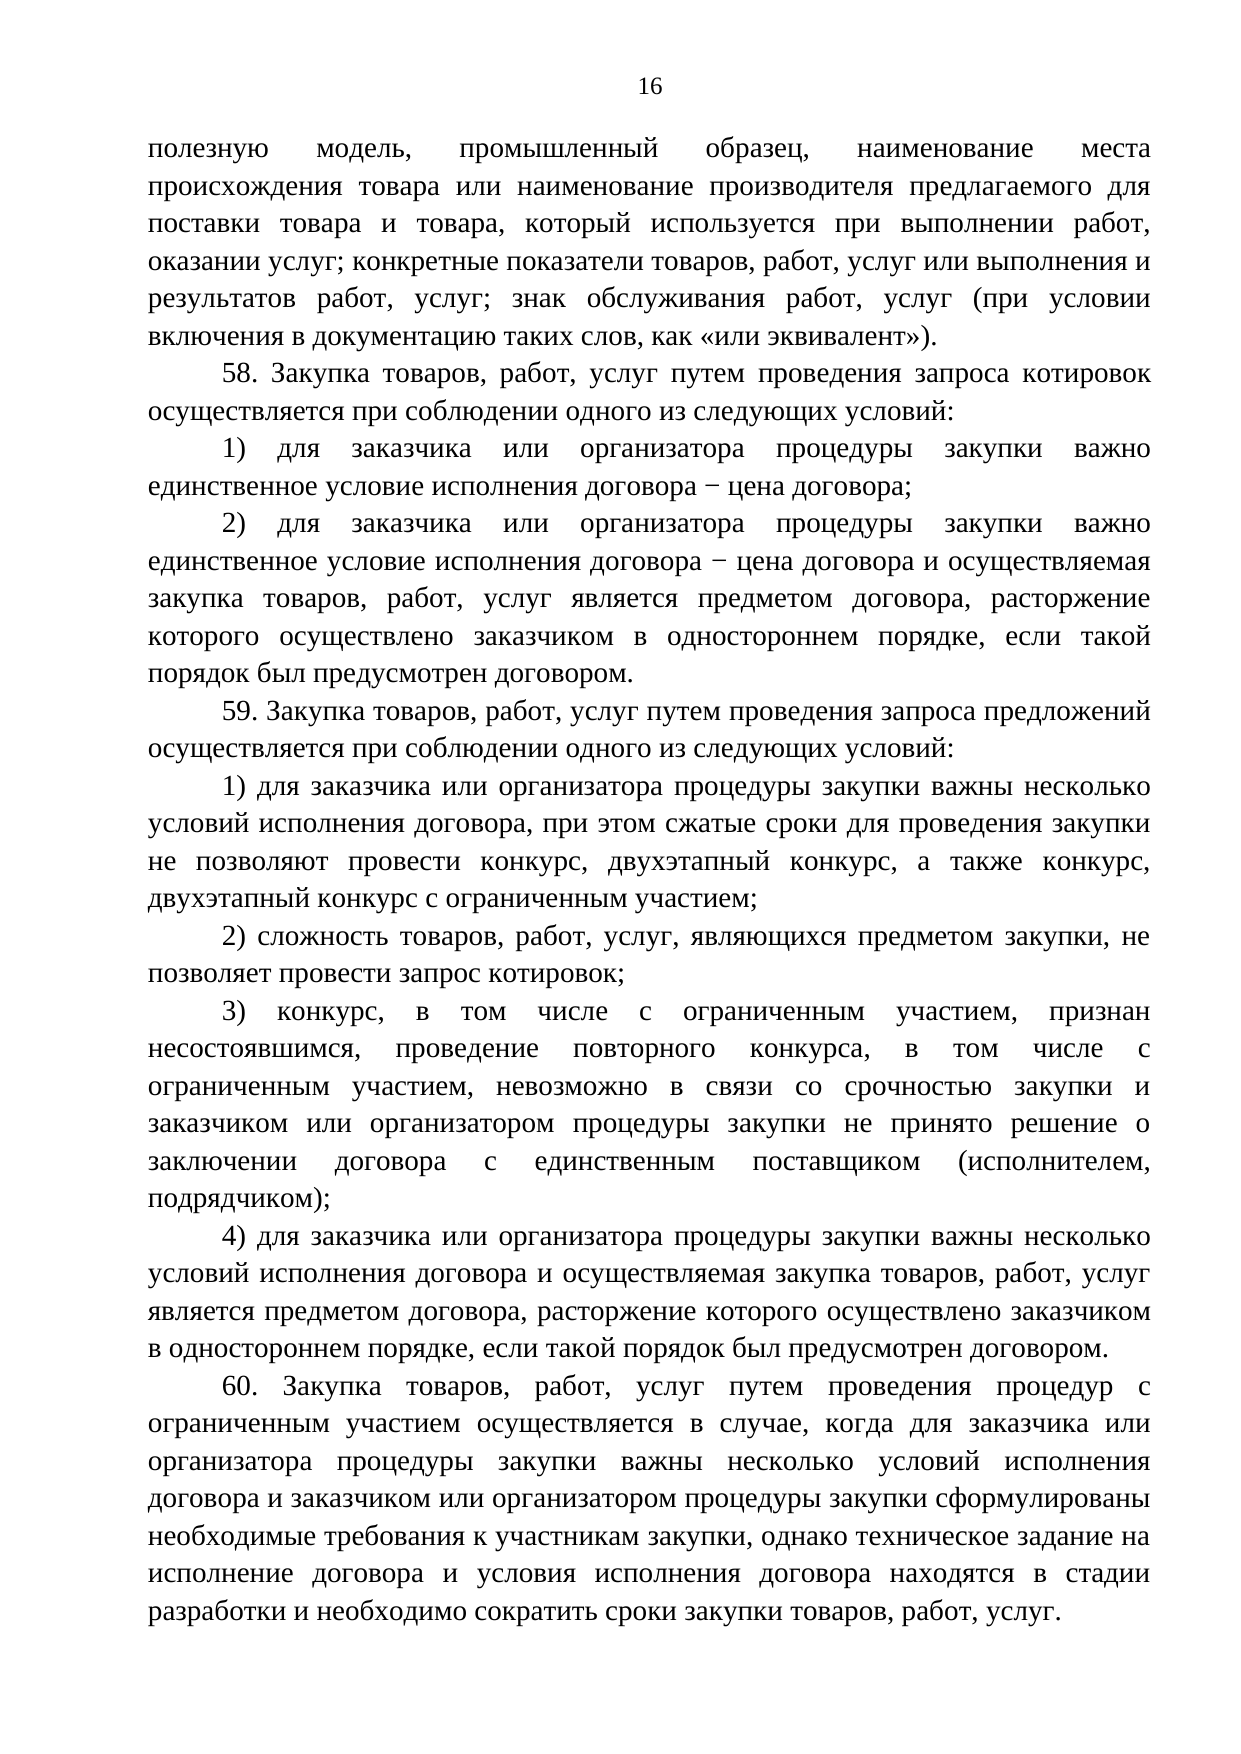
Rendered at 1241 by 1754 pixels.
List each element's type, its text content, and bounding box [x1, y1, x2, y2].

text 2) для заказчика или организатора процедуры закупки важно единственное условие исполнения договора − цена договора и осуществляемая закупка товаров, работ, услуг является предметом договора, расторжение которого осуществлено заказчиком в одностороннем порядке, если такой порядок был предусмотрен договором. [148, 503, 1152, 690]
text 59. Закупка товаров, работ, услуг путем проведения запроса предложений осуществляется при соблюдении одного из следующих условий: [148, 690, 1152, 765]
text 2) сложность товаров, работ, услуг, являющихся предметом закупки, не позволяет провести запрос котировок; [148, 915, 1152, 990]
text 4) для заказчика или организатора процедуры закупки важны несколько условий исполнения договора и осуществляемая закупка товаров, работ, услуг является предметом договора, расторжение которого осуществлено заказчиком в одностороннем порядке, если такой порядок был предусмотрен договором. [148, 1215, 1152, 1365]
text 3) конкурс, в том числе с ограниченным участием, признан несостоявшимся, проведение повторного конкурса, в том числе с ограниченным участием, невозможно в связи со срочностью закупки и заказчиком или организатором процедуры закупки не принято решение о заключении договора с единственным поставщиком (исполнителем, подрядчиком); [148, 990, 1152, 1215]
text 60. Закупка товаров, работ, услуг путем проведения процедур с ограниченным участием осуществляется в случае, когда для заказчика или организатора процедуры закупки важны несколько условий исполнения договора и заказчиком или организатором процедуры закупки сформулированы необходимые требования к участникам закупки, однако техническое задание на исполнение договора и условия исполнения договора находятся в стадии разработки и необходимо сократить сроки закупки товаров, работ, услуг. [148, 1365, 1152, 1628]
text 58. Закупка товаров, работ, услуг путем проведения запроса котировок осуществляется при соблюдении одного из следующих условий: [148, 353, 1152, 428]
text 1) для заказчика или организатора процедуры закупки важны несколько условий исполнения договора, при этом сжатые сроки для проведения закупки не позволяют провести конкурс, двухэтапный конкурс, а также конкурс, двухэтапный конкурс с ограниченным участием; [148, 765, 1152, 915]
text 1) для заказчика или организатора процедуры закупки важно единственное условие исполнения договора − цена договора; [148, 428, 1152, 503]
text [148, 128, 1152, 353]
